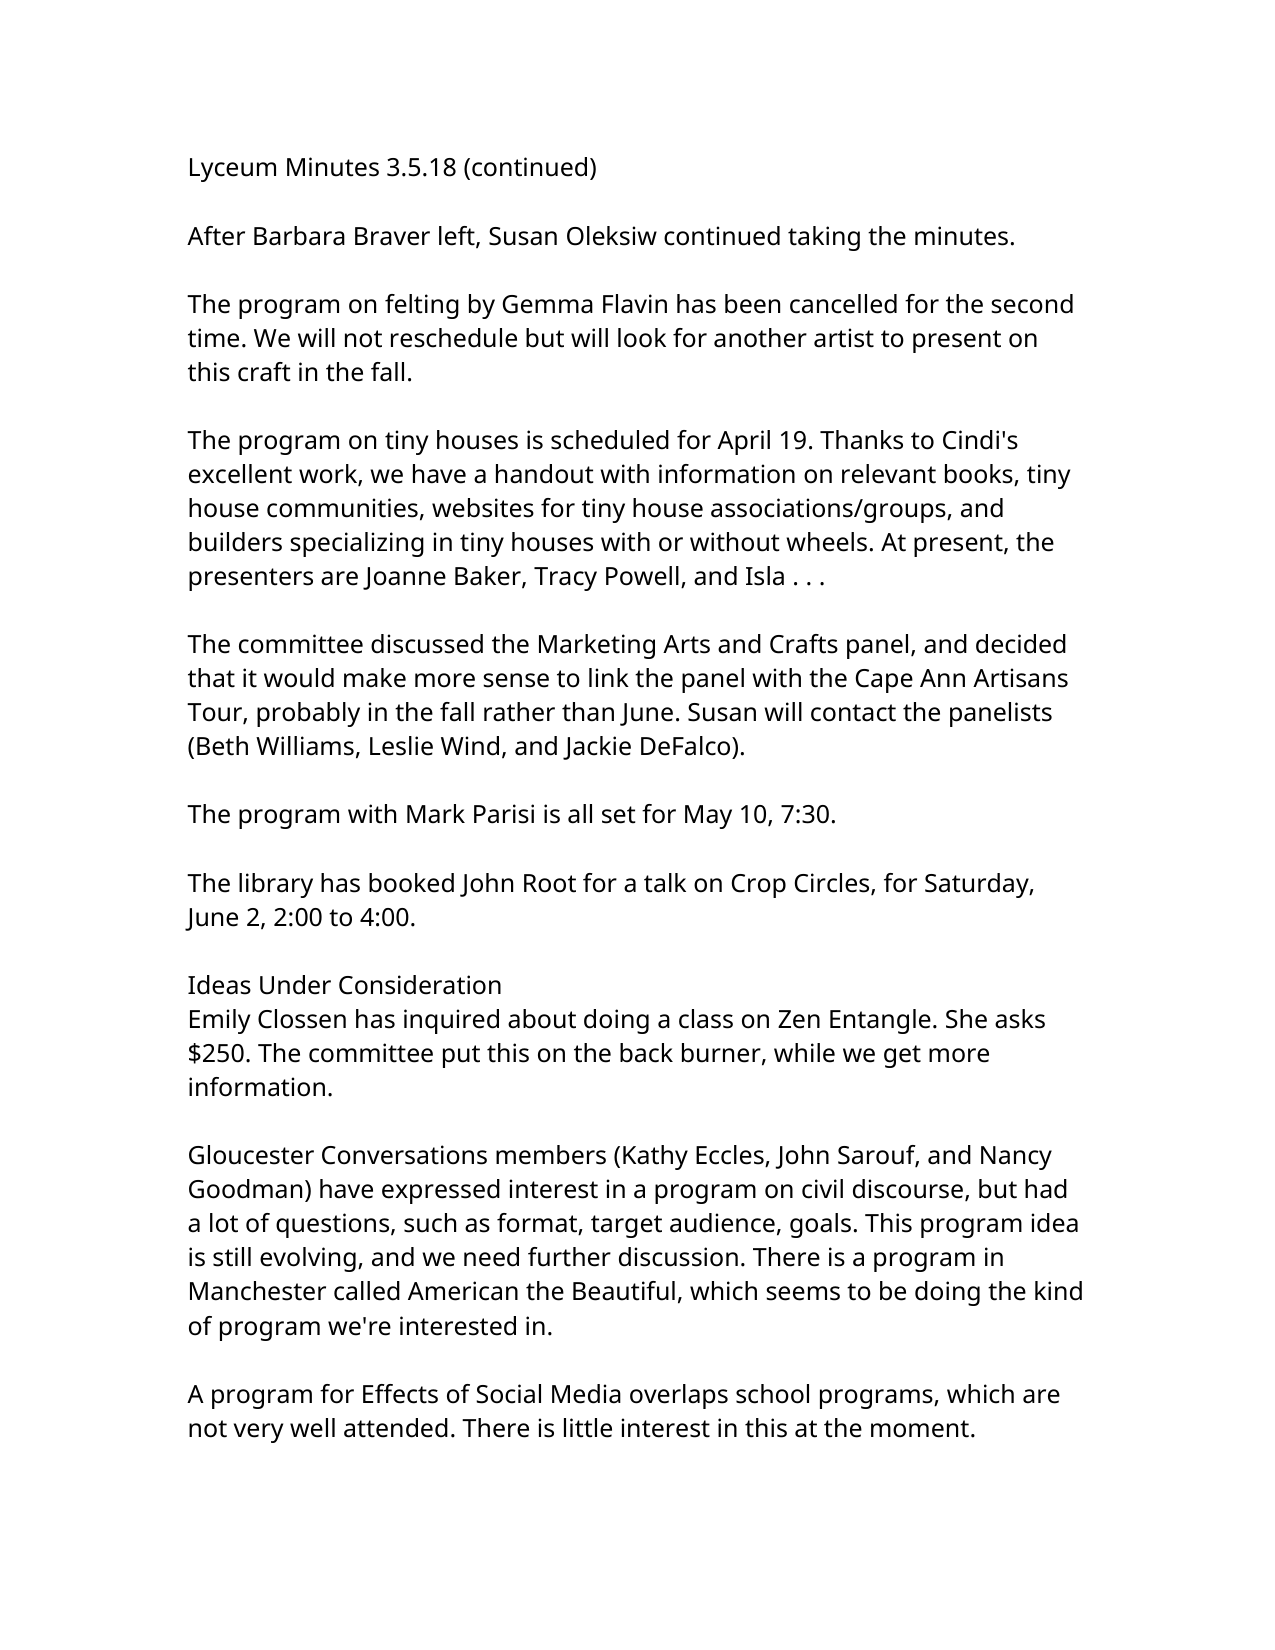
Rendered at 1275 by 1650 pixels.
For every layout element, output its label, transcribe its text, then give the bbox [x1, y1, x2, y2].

text The program with Mark Parisi is all set for May 10, 7:30. [187, 797, 1087, 831]
text Ideas Under Consideration [187, 967, 1087, 1002]
text The committee discussed the Marketing Arts and Crafts panel, and decided that it would make more sense to link the panel with the Cape Ann Artisans Tour, probably in the fall rather than June. Susan will contact the panelists (Beth Williams, Leslie Wind, and Jackie DeFalco). [187, 627, 1087, 763]
text After Barbara Braver left, Susan Oleksiw continued taking the minutes. [187, 218, 1087, 252]
text Emily Clossen has inquired about doing a class on Zen Entangle. She asks $250. The committee put this on the back burner, while we get more information. [187, 1002, 1087, 1104]
text A program for Effects of Social Media overlaps school programs, which are not very well attended. There is little interest in this at the moment. [187, 1376, 1087, 1444]
text Gloucester Conversations members (Kathy Eccles, John Sarouf, and Nancy Goodman) have expressed interest in a program on civil discourse, but had a lot of questions, such as format, target audience, goals. This program idea is still evolving, and we need further discussion. There is a program in Manchester called American the Beautiful, which seems to be doing the kind of program we're interested in. [187, 1138, 1087, 1342]
text The library has booked John Root for a talk on Crop Circles, for Saturday, June 2, 2:00 to 4:00. [187, 865, 1087, 933]
text Lyceum Minutes 3.5.18 (continued) [187, 150, 1087, 184]
text The program on tiny houses is scheduled for April 19. Thanks to Cindi's excellent work, we have a handout with information on relevant books, tiny house communities, websites for tiny house associations/groups, and builders specializing in tiny houses with or without wheels. At present, the presenters are Joanne Baker, Tracy Powell, and Isla . . . [187, 422, 1087, 593]
text The program on felting by Gemma Flavin has been cancelled for the second time. We will not reschedule but will look for another artist to present on this craft in the fall. [187, 286, 1087, 388]
